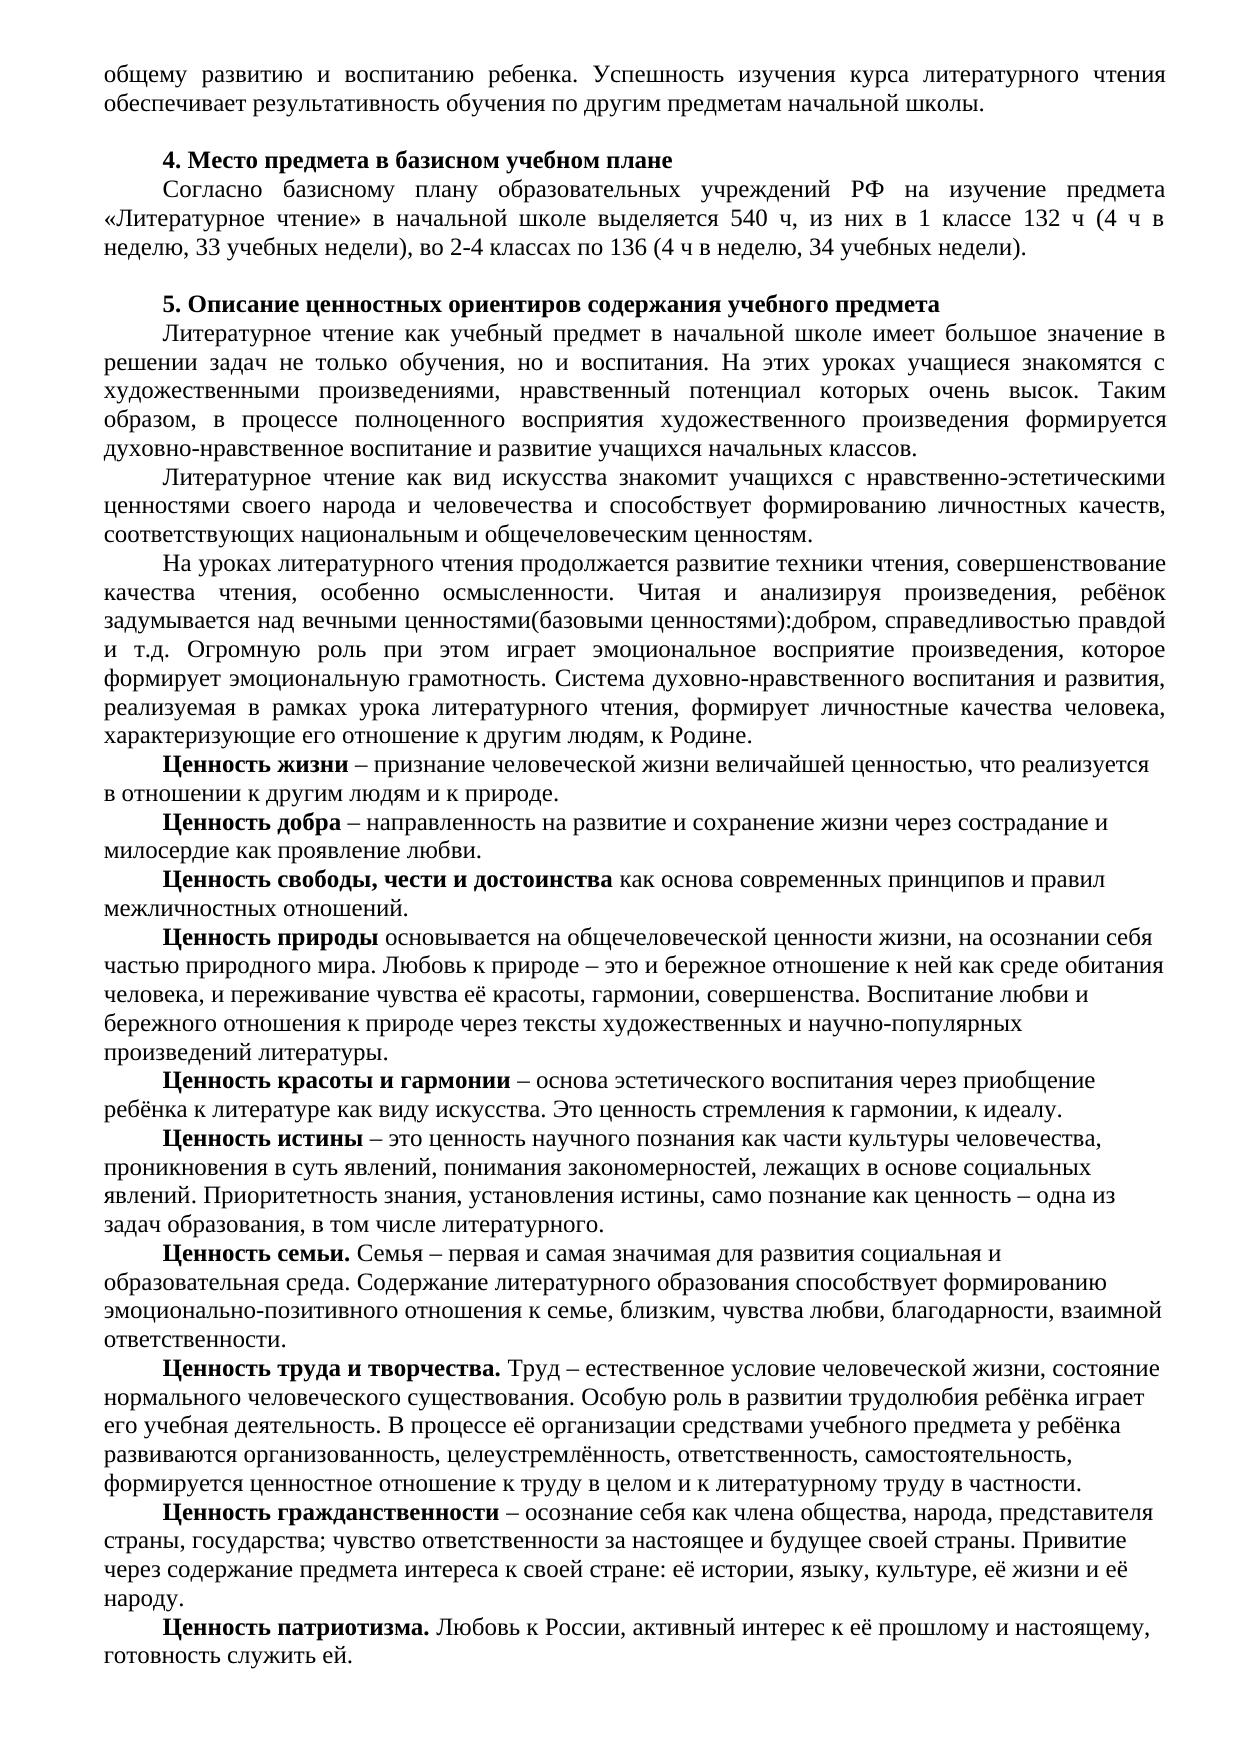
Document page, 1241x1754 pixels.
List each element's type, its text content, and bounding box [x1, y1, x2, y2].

text Ценность гражданственности – осознание себя как члена общества, народа, представителя страны, государства; чувство ответственности за настоящее и будущее своей страны. Привитие через содержание предмета интереса к своей стране: её истории, языку, культуре, её жизни и её народу. [103, 1497, 1167, 1612]
text Ценность семьи. Семья – первая и самая значимая для развития социальная и образовательная среда. Содержание литературного образования способствует формированию эмоционально-позитивного отношения к семье, близким, чувства любви, благодарности, взаимной ответственности. [103, 1238, 1167, 1353]
text На уроках литературного чтения продолжается развитие техники чтения, совершенствование качества чтения, особенно осмысленности. Читая и анализируя произведения, ребёнок задумывается над вечными ценностями(базовыми ценностями):добром, справедливостью правдой и т.д. Огромную роль при этом играет эмоциональное восприятие произведения, которое формирует эмоциональную грамотность. Система духовно-нравственного воспитания и развития, реализуемая в рамках урока литературного чтения, формирует личностные качества человека, характеризующие его отношение к другим людям, к Родине. [103, 548, 1167, 749]
text Литературное чтение как учебный предмет в начальной школе имеет большое значение в решении задач не только обучения, но и воспитания. На этих уроках учащиеся знакомятся с художественными произведениями, нравственный потенциал которых очень высок. Таким образом, в процессе полноценного восприятия художественного произведения формируется духовно-нравственное воспитание и развитие учащихся начальных классов. [103, 318, 1167, 462]
text Ценность свободы, чести и достоинства как основа современных принципов и правил межличностных отношений. [103, 864, 1167, 922]
text Ценность истины – это ценность научного познания как части культуры человечества, проникновения в суть явлений, понимания закономерностей, лежащих в основе социальных явлений. Приоритетность знания, установления истины, само познание как ценность – одна из задач образования, в том числе литературного. [103, 1123, 1167, 1238]
text Ценность труда и творчества. Труд – естественное условие человеческой жизни, состояние нормального человеческого существования. Особую роль в развитии трудолюбия ребёнка играет его учебная деятельность. В процессе её организации средствами учебного предмета у ребёнка развиваются организованность, целеустремлённость, ответственность, самостоятельность, формируется ценностное отношение к труду в целом и к литературному труду в частности. [103, 1353, 1167, 1497]
text Литературное чтение как вид искусства знакомит учащихся с нравственно-эстетическими ценностями своего народа и человечества и способствует формированию личностных качеств, соответствующих национальным и общечеловеческим ценностям. [103, 462, 1167, 548]
text Ценность жизни – признание человеческой жизни величайшей ценностью, что реализуется в отношении к другим людям и к природе. [103, 749, 1167, 807]
text Ценность добра – направленность на развитие и сохранение жизни через сострадание и милосердие как проявление любви. [103, 807, 1167, 864]
text 4. Место предмета в базисном учебном плане [103, 145, 1167, 174]
text 5. Описание ценностных ориентиров содержания учебного предмета [103, 289, 1167, 318]
text Ценность природы основывается на общечеловеческой ценности жизни, на осознании себя частью природного мира. Любовь к природе – это и бережное отношение к ней как среде обитания человека, и переживание чувства её красоты, гармонии, совершенства. Воспитание любви и бережного отношения к природе через тексты художественных и научно-популярных произведений литературы. [103, 922, 1167, 1065]
text Ценность патриотизма. Любовь к России, активный интерес к её прошлому и настоящему, готовность служить ей. [103, 1612, 1167, 1669]
text Согласно базисному плану образовательных учреждений РФ на изучение предмета «Литературное чтение» в начальной школе выделяется 540 ч, из них в 1 классе 132 ч (4 ч в неделю, 33 учебных недели), во 2-4 классах по 136 (4 ч в неделю, 34 учебных недели). [103, 174, 1167, 260]
text Ценность красоты и гармонии – основа эстетического воспитания через приобщение ребёнка к литературе как виду искусства. Это ценность стремления к гармонии, к идеалу. [103, 1065, 1167, 1123]
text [103, 59, 1167, 117]
